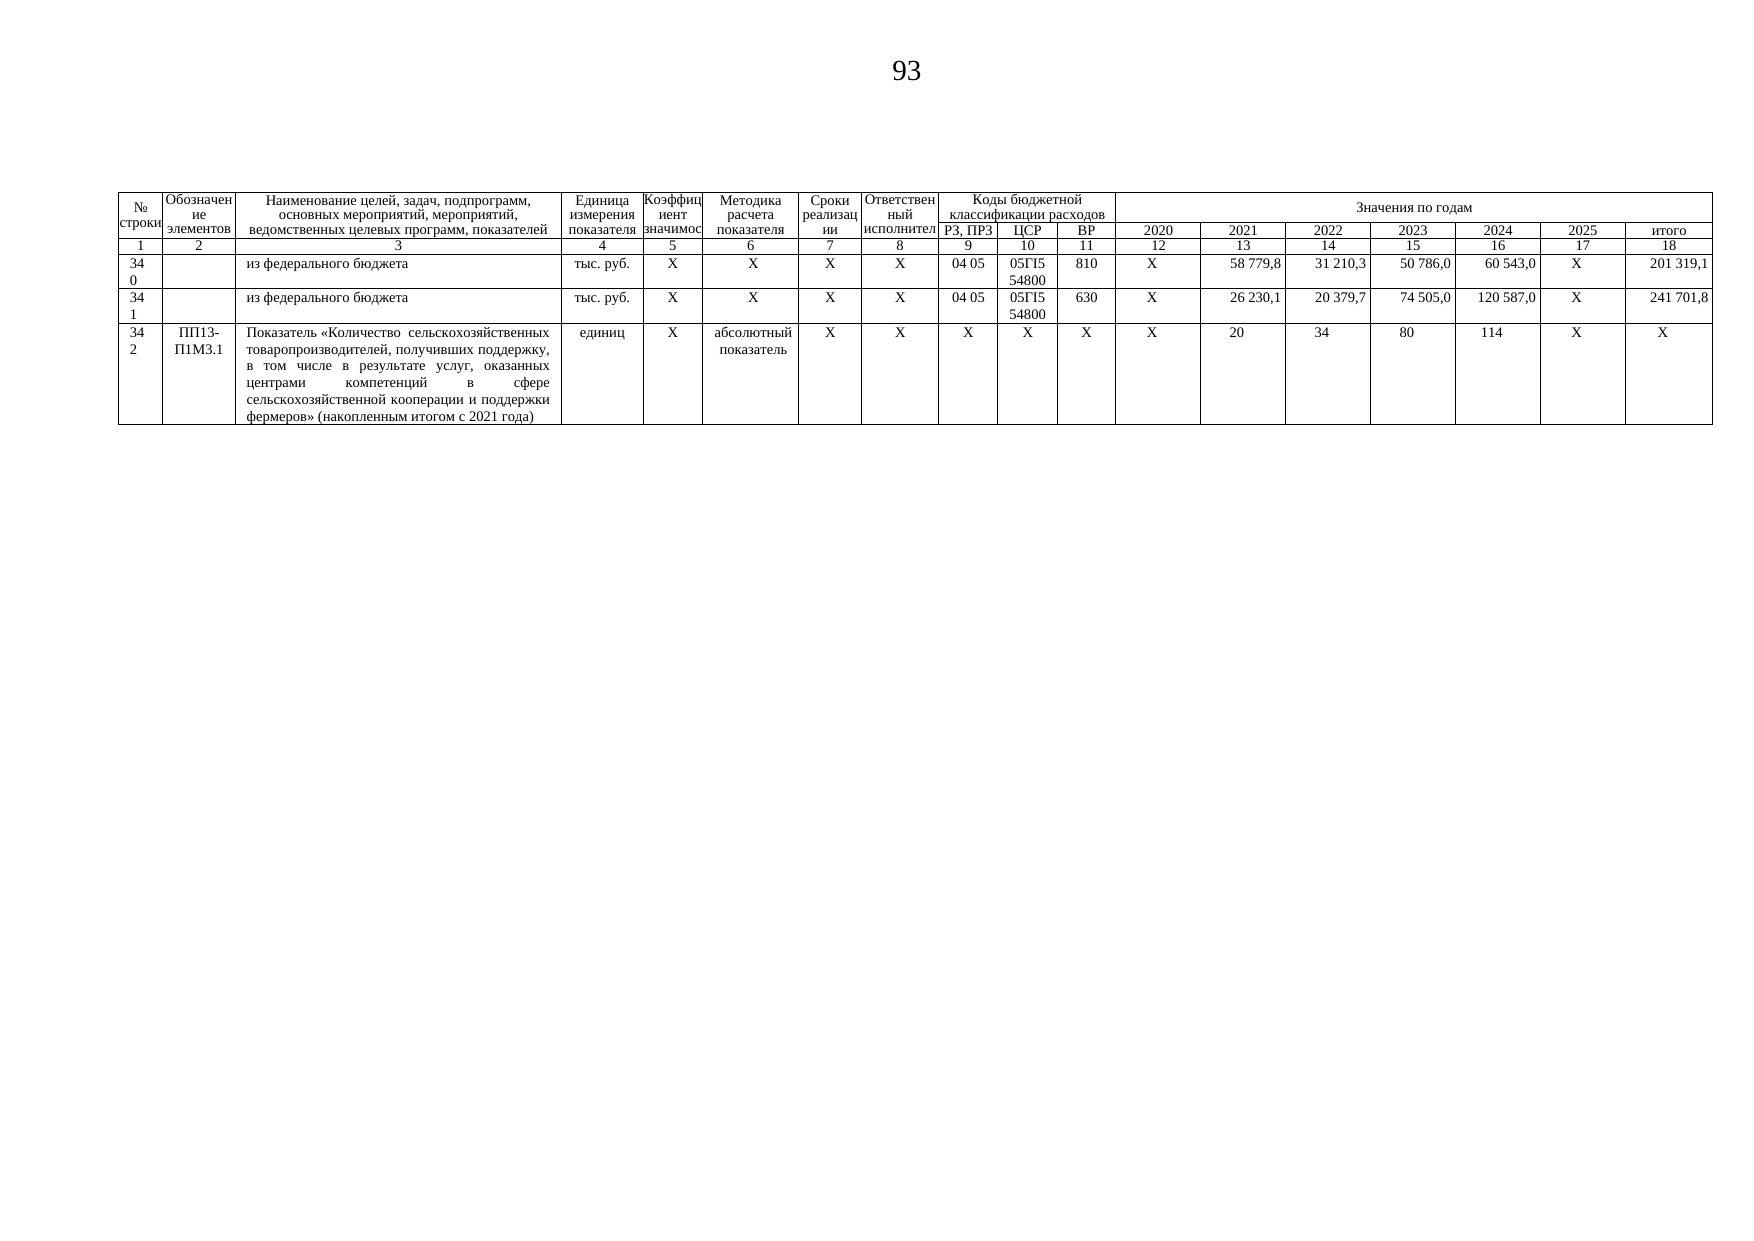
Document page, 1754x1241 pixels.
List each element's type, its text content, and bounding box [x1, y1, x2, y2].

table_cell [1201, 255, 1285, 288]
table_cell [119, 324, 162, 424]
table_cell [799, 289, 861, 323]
table_cell 4 [562, 239, 643, 253]
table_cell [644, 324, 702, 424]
table_cell 6 [703, 239, 798, 253]
table_cell 11 [1058, 239, 1115, 253]
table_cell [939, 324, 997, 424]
table_cell 8 [862, 239, 938, 253]
table_cell 13 [1201, 239, 1285, 253]
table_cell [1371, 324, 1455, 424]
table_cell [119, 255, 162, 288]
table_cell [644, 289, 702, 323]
table_cell 3 [236, 239, 561, 253]
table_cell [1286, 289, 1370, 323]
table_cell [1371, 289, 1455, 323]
table_cell 16 [1456, 239, 1540, 253]
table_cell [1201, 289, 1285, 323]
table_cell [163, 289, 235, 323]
table_cell 2 [163, 239, 235, 253]
table_cell 2024 [1456, 223, 1540, 238]
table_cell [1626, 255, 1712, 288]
table_cell 2023 [1371, 223, 1455, 238]
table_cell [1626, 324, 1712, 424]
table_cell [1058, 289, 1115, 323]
table_header № строки [119, 193, 162, 238]
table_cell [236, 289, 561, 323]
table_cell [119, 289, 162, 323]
table_header Коэффициент значимости [644, 193, 702, 238]
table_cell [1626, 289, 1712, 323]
table_cell ЦСР [998, 223, 1057, 238]
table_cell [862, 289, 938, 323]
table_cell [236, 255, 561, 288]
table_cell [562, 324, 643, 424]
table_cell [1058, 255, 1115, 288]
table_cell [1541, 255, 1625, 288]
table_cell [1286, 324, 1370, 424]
table_cell 10 [998, 239, 1057, 253]
table_header Наименование целей, задач, подпрограмм, основных мероприятий, мероприятий, ведомственных целевых программ, показателей [236, 193, 561, 238]
table_cell 12 [1116, 239, 1200, 253]
table_cell 5 [644, 239, 702, 253]
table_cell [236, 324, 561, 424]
table_header Обозначение элементов структуры программы [163, 193, 235, 238]
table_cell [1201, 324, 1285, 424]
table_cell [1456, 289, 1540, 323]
table_cell РЗ, ПРЗ [939, 223, 997, 238]
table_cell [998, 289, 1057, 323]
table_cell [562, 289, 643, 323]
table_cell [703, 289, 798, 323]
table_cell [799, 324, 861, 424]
table_header Сроки реализации [799, 193, 861, 238]
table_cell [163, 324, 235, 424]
table_cell 15 [1371, 239, 1455, 253]
table_header Ответственный исполнитель и соисполнители [862, 193, 938, 238]
table_cell ВР [1058, 223, 1115, 238]
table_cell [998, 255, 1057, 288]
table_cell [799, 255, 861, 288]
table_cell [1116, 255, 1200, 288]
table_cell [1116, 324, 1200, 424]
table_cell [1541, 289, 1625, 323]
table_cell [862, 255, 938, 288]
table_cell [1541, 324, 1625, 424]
table_cell 18 [1626, 239, 1712, 253]
table_header Методика расчета показателя [703, 193, 798, 238]
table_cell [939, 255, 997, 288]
table_cell 2022 [1286, 223, 1370, 238]
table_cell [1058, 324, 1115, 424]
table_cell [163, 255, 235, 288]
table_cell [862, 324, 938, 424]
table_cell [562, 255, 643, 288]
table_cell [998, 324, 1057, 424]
table_cell 9 [939, 239, 997, 253]
table_header Значения по годам [1116, 193, 1712, 222]
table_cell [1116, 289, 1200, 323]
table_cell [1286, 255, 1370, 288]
table_cell 7 [799, 239, 861, 253]
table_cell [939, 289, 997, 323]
table_cell 1 [119, 239, 162, 253]
table_header Коды бюджетной классификации расходов [939, 193, 1115, 222]
table_cell 17 [1541, 239, 1625, 253]
table_header Единица измерения показателя [562, 193, 643, 238]
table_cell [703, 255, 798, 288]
table_cell 2020 [1116, 223, 1200, 238]
table_cell 2025 [1541, 223, 1625, 238]
table_cell 2021 [1201, 223, 1285, 238]
table_cell итого [1626, 223, 1712, 238]
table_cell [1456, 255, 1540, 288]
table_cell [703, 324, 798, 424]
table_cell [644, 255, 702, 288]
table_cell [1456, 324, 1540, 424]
table_cell 14 [1286, 239, 1370, 253]
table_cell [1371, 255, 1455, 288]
